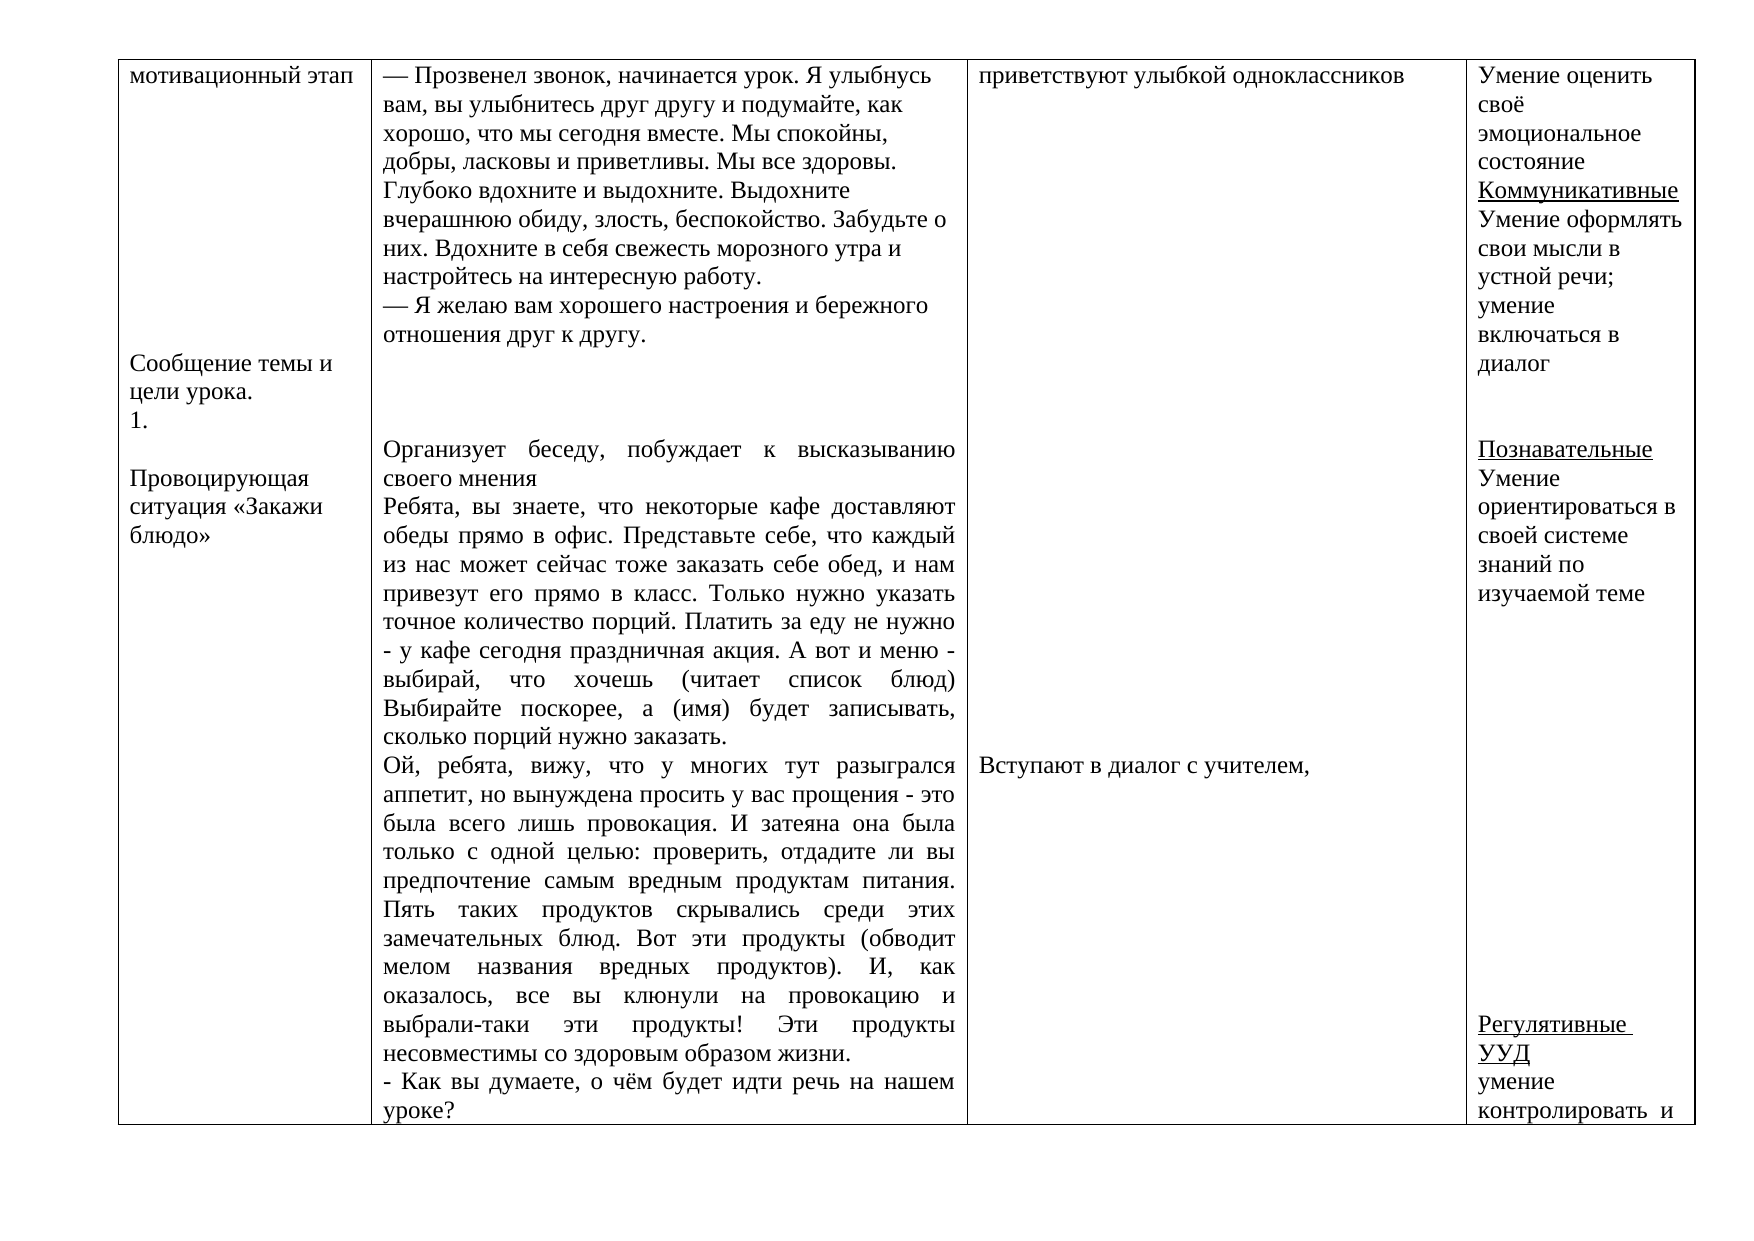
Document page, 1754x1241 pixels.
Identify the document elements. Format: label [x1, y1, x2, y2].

table_cell [968, 60, 1466, 1124]
table_cell [119, 60, 371, 1124]
table_cell [372, 60, 967, 1124]
table_cell [1467, 60, 1694, 1124]
